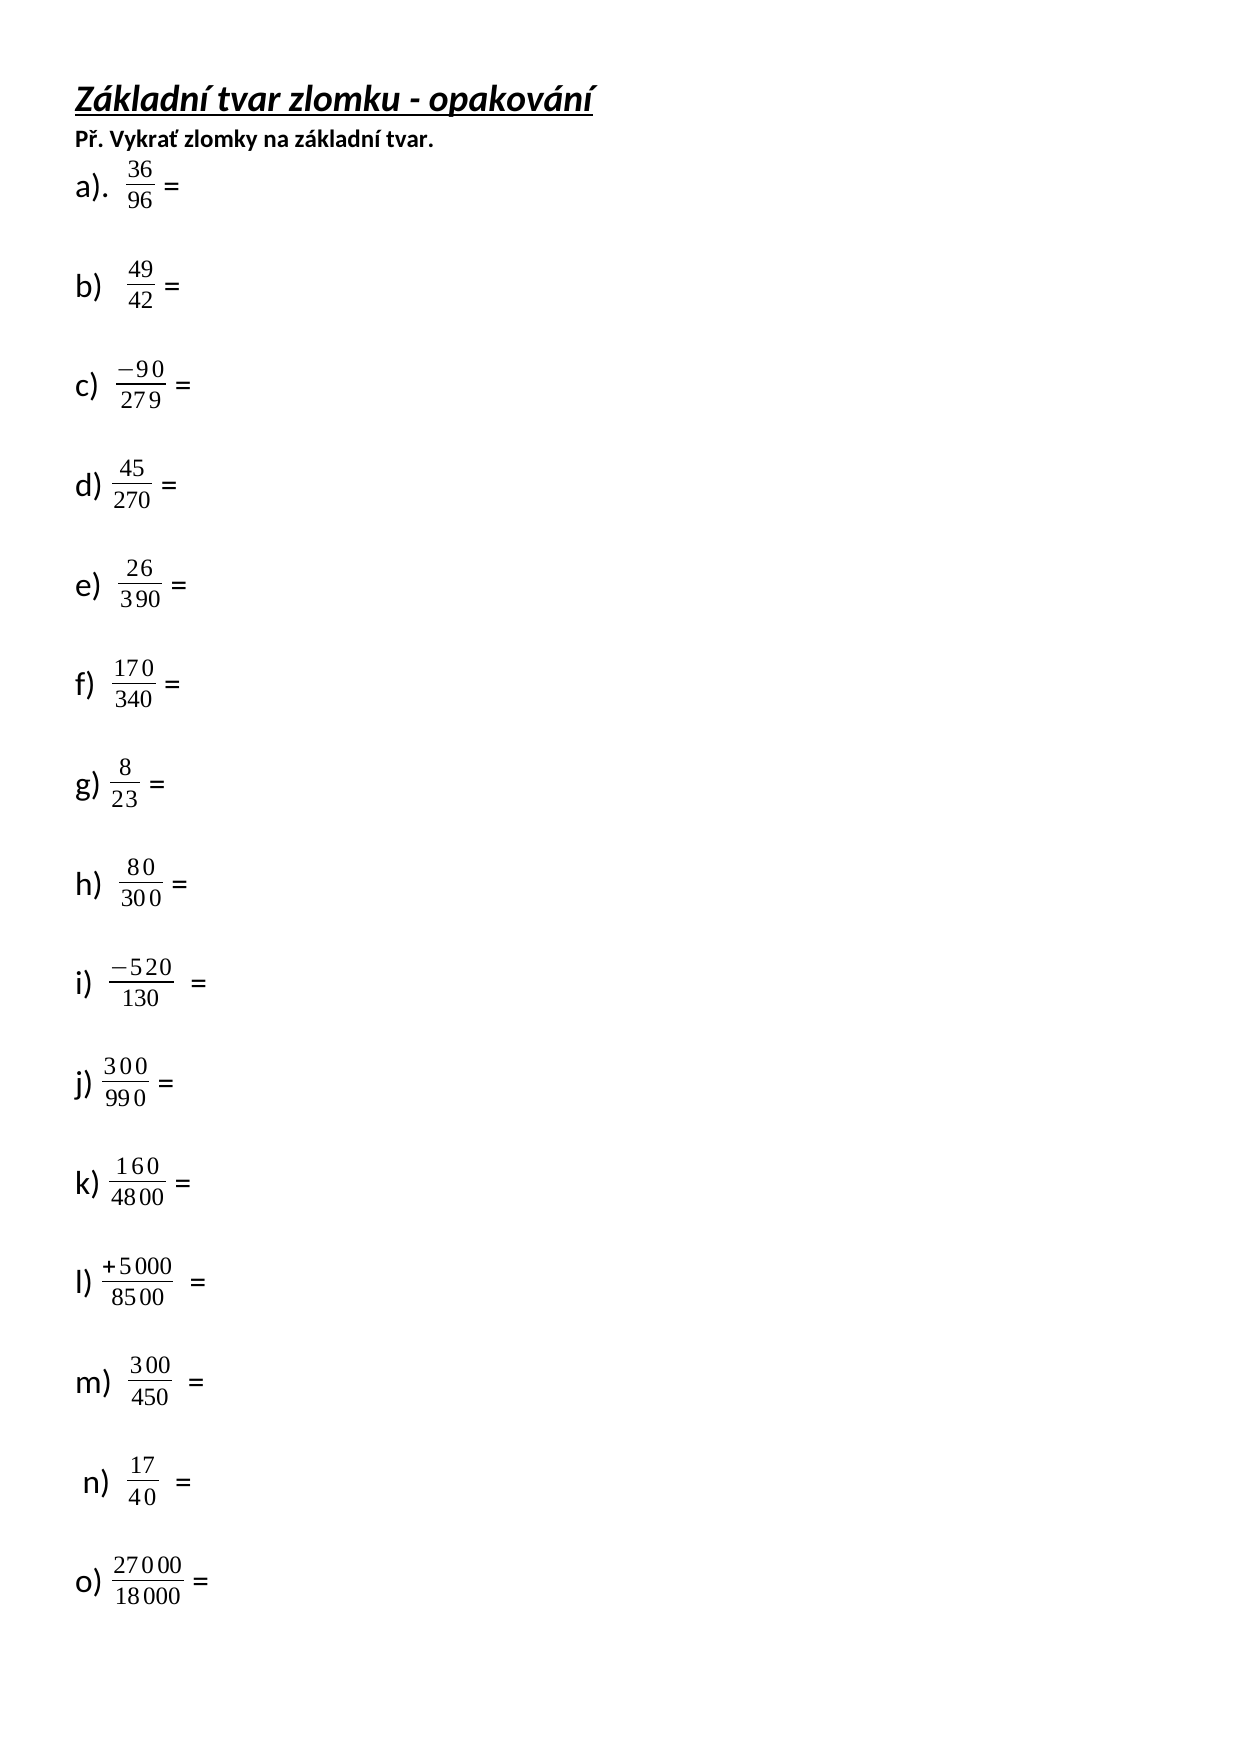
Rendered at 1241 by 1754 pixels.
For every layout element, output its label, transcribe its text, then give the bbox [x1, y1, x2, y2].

text b) = [75, 256, 1165, 314]
text o) = [75, 1551, 1165, 1610]
text Základní tvar zlomku - opakování [75, 75, 1165, 121]
text m) = [75, 1352, 1165, 1411]
text a). = [75, 156, 1165, 215]
text j) = [75, 1053, 1165, 1112]
text h) = [75, 854, 1165, 913]
text e) = [75, 554, 1165, 613]
text Př. Vykrať zlomky na základní tvar. [75, 123, 1165, 154]
text g) = [75, 754, 1165, 813]
text f) = [75, 654, 1165, 713]
text l) = [75, 1252, 1165, 1311]
text n) = [75, 1452, 1165, 1511]
text k) = [75, 1153, 1165, 1212]
text c) = [75, 355, 1165, 414]
text d) = [75, 455, 1165, 514]
text i) = [75, 953, 1165, 1012]
